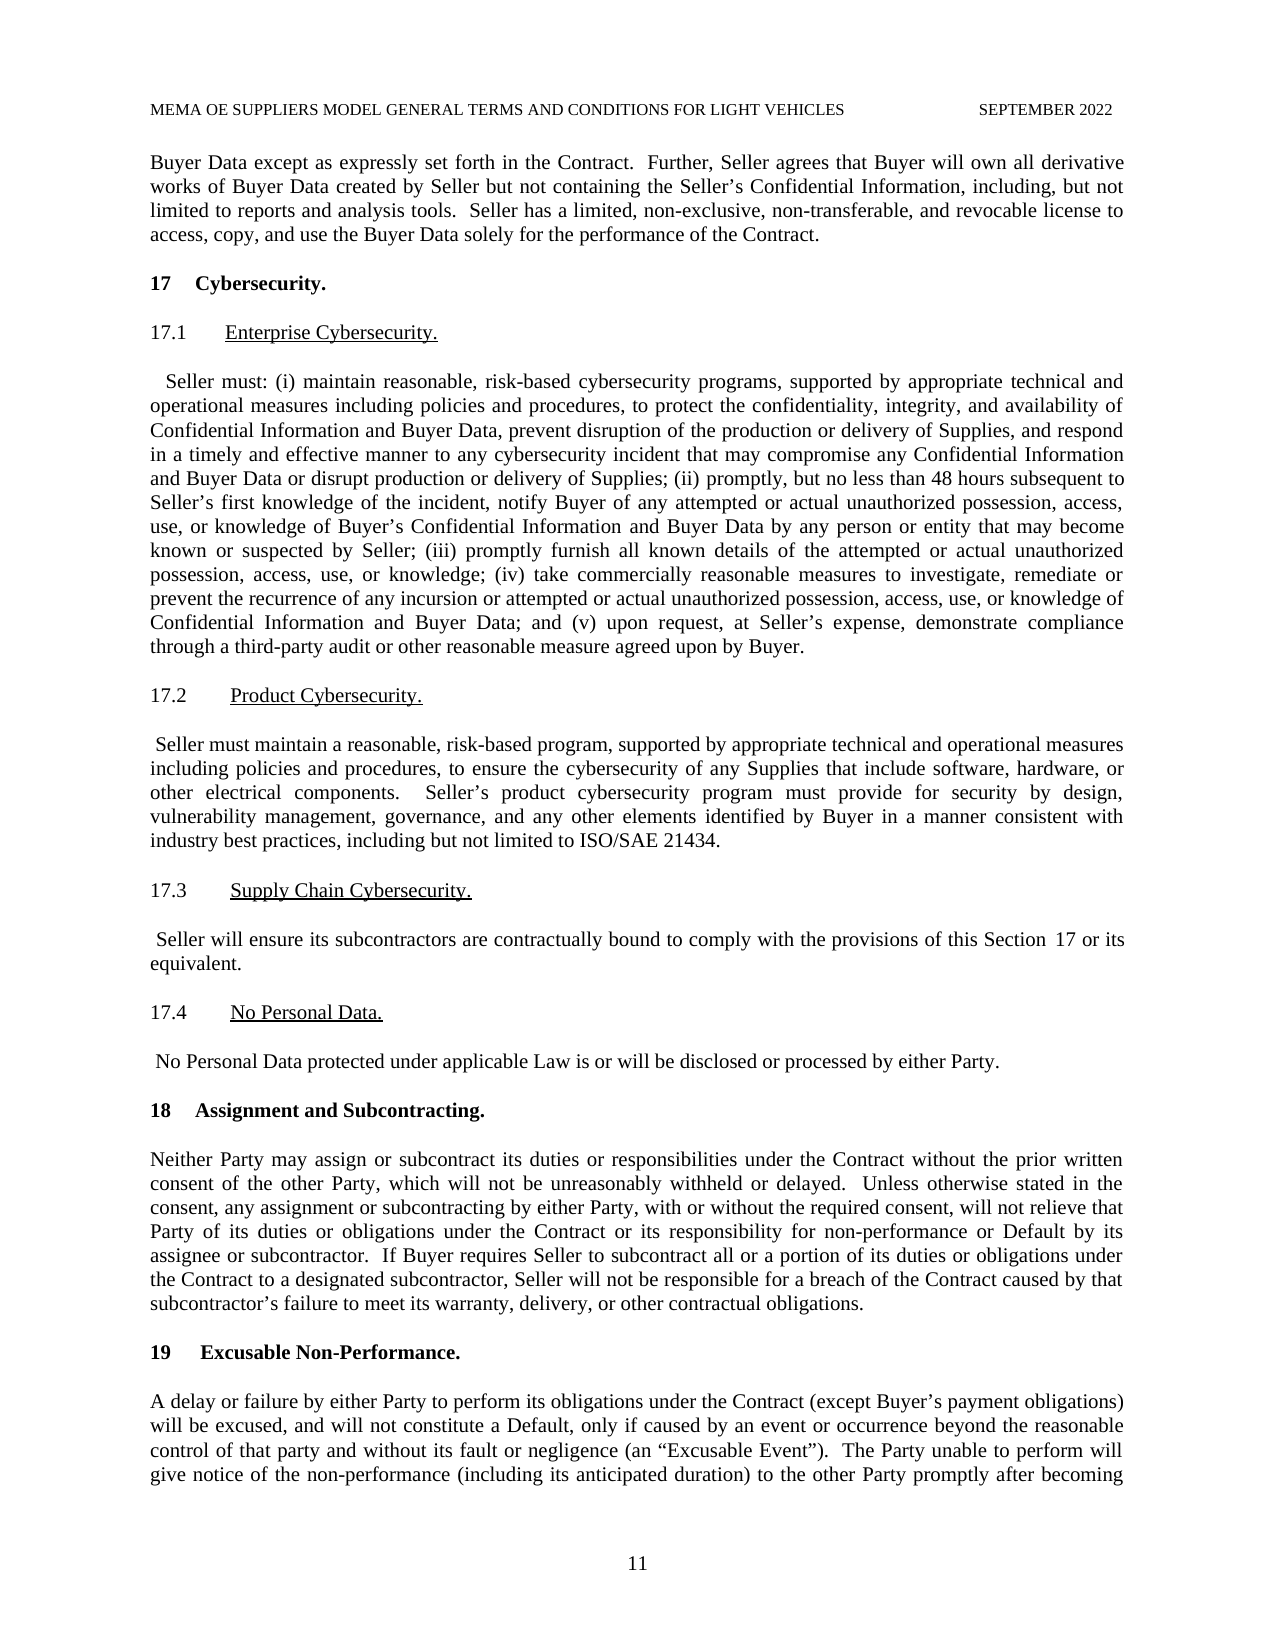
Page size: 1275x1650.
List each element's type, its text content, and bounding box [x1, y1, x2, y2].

subtitle Supply Chain Cybersecurity. [150, 877, 1125, 902]
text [150, 150, 1125, 246]
subtitle Cybersecurity. [150, 271, 1125, 295]
text Seller must maintain a reasonable, risk-based program, supported by appropriate technical and operational measures including policies and procedures, to ensure the cybersecurity of any Supplies that include software, hardware, or other electrical components. Seller’s product cybersecurity program must provide for security by design, vulnerability management, governance, and any other elements identified by Buyer in a manner consistent with industry best practices, including but not limited to ISO/SAE 21434. [150, 732, 1125, 852]
subtitle Assignment and Subcontracting. [150, 1098, 1125, 1122]
subtitle Product Cybersecurity. [150, 683, 1125, 707]
subtitle No Personal Data. [150, 1000, 1125, 1024]
text Neither Party may assign or subcontract its duties or responsibilities under the Contract without the prior written consent of the other Party, which will not be unreasonably withheld or delayed. Unless otherwise stated in the consent, any assignment or subcontracting by either Party, with or without the required consent, will not relieve that Party of its duties or obligations under the Contract or its responsibility for non-performance or Default by its assignee or subcontractor. If Buyer requires Seller to subcontract all or a portion of its duties or obligations under the Contract to a designated subcontractor, Seller will not be responsible for a breach of the Contract caused by that subcontractor’s failure to meet its warranty, delivery, or other contractual obligations. [150, 1147, 1125, 1315]
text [150, 1389, 1125, 1486]
subtitle Excusable Non-Performance. [150, 1340, 1125, 1364]
subtitle Enterprise Cybersecurity. [150, 320, 1125, 344]
text Seller must: (i) maintain reasonable, risk-based cybersecurity programs, supported by appropriate technical and operational measures including policies and procedures, to protect the confidentiality, integrity, and availability of Confidential Information and Buyer Data, prevent disruption of the production or delivery of Supplies, and respond in a timely and effective manner to any cybersecurity incident that may compromise any Confidential Information and Buyer Data or disrupt production or delivery of Supplies; (ii) promptly, but no less than 48 hours subsequent to Seller’s first knowledge of the incident, notify Buyer of any attempted or actual unauthorized possession, access, use, or knowledge of Buyer’s Confidential Information and Buyer Data by any person or entity that may become known or suspected by Seller; (iii) promptly furnish all known details of the attempted or actual unauthorized possession, access, use, or knowledge; (iv) take commercially reasonable measures to investigate, remediate or prevent the recurrence of any incursion or attempted or actual unauthorized possession, access, use, or knowledge of Confidential Information and Buyer Data; and (v) upon request, at Seller’s expense, demonstrate compliance through a third-party audit or other reasonable measure agreed upon by Buyer. [150, 369, 1125, 658]
text No Personal Data protected under applicable Law is or will be disclosed or processed by either Party. [150, 1049, 1125, 1073]
text Seller will ensure its subcontractors are contractually bound to comply with the provisions of this Section 17 or its equivalent. [150, 927, 1125, 975]
